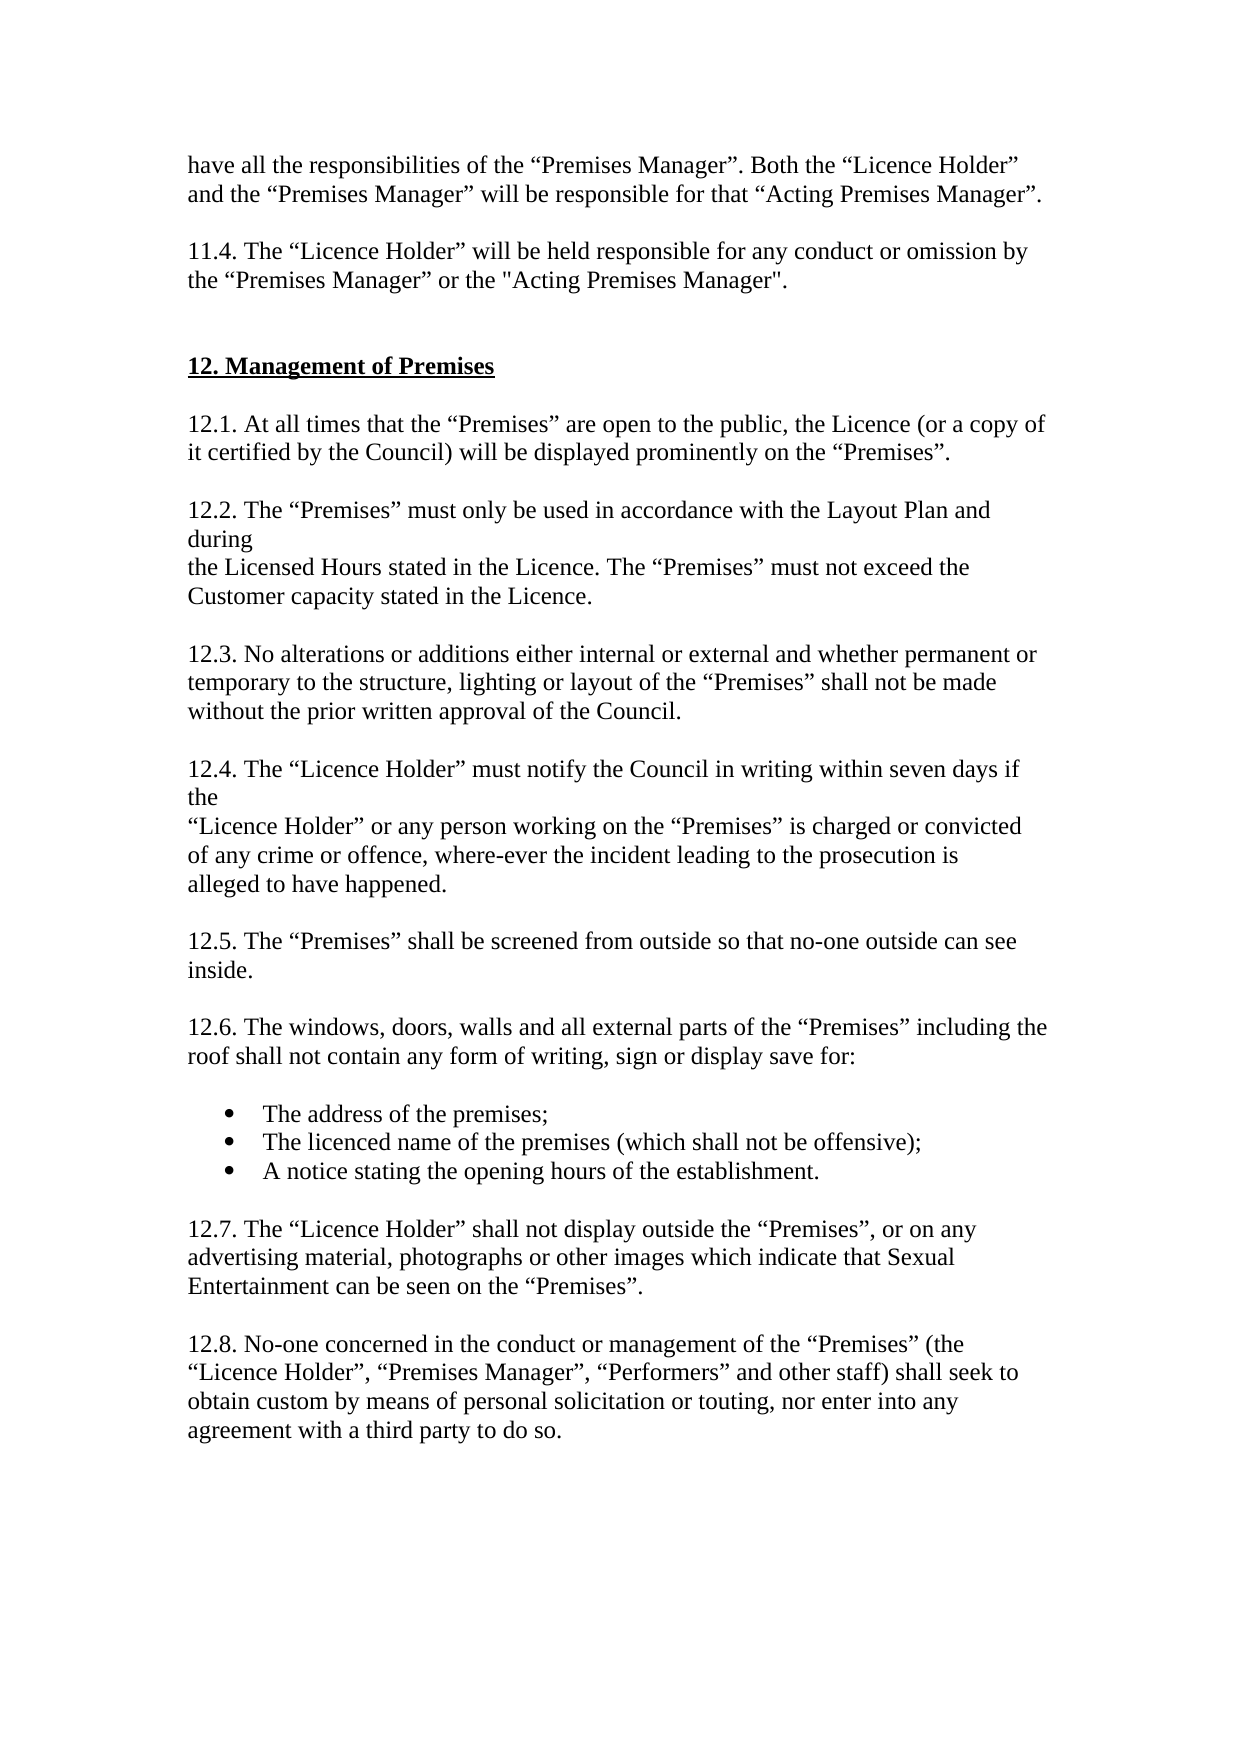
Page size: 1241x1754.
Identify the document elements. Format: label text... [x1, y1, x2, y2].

text 12.6. The windows, doors, walls and all external parts of the “Premises” including the [187, 1012, 1053, 1041]
text 12.8. No-one concerned in the conduct or management of the “Premises” (the “Licence Holder”, “Premises Manager”, “Performers” and other staff) shall seek to obtain custom by means of personal solicitation or touting, nor enter into any [187, 1329, 1053, 1415]
text advertising material, photographs or other images which indicate that Sexual [187, 1242, 1053, 1271]
text Customer capacity stated in the Licence. [187, 581, 1053, 610]
text 12.4. The “Licence Holder” must notify the Council in writing within seven days if the [187, 754, 1053, 811]
text 12. Management of Premises [187, 351, 1053, 380]
text of any crime or offence, where-ever the incident leading to the prosecution is [187, 840, 1053, 869]
text temporary to the structure, lighting or layout of the “Premises” shall not be made [187, 667, 1053, 696]
text it certified by the Council) will be displayed prominently on the “Premises”. [187, 437, 1053, 466]
text “Licence Holder” or any person working on the “Premises” is charged or convicted [187, 811, 1053, 840]
list The address of the premises; [225, 1099, 1053, 1127]
list The licenced name of the premises (which shall not be offensive); [225, 1127, 1053, 1156]
text roof shall not contain any form of writing, sign or display save for: [187, 1041, 1053, 1070]
text the Licensed Hours stated in the Licence. The “Premises” must not exceed the [187, 552, 1053, 581]
text 12.7. The “Licence Holder” shall not display outside the “Premises”, or on any [187, 1214, 1053, 1242]
text without the prior written approval of the Council. [187, 696, 1053, 725]
text 11.4. The “Licence Holder” will be held responsible for any conduct or omission by the “Premises Manager” or the "Acting Premises Manager". [187, 236, 1053, 294]
text agreement with a third party to do so. [187, 1415, 1053, 1444]
text alleged to have happened. [187, 869, 1053, 897]
text 12.5. The “Premises” shall be screened from outside so that no-one outside can see [187, 926, 1053, 955]
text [187, 150, 1053, 207]
list A notice stating the opening hours of the establishment. [225, 1156, 1053, 1185]
text Entertainment can be seen on the “Premises”. [187, 1271, 1053, 1300]
text 12.1. At all times that the “Premises” are open to the public, the Licence (or a copy of [187, 409, 1053, 437]
text inside. [187, 955, 1053, 984]
text 12.3. No alterations or additions either internal or external and whether permanent or [187, 639, 1053, 667]
text 12.2. The “Premises” must only be used in accordance with the Layout Plan and during [187, 495, 1053, 552]
